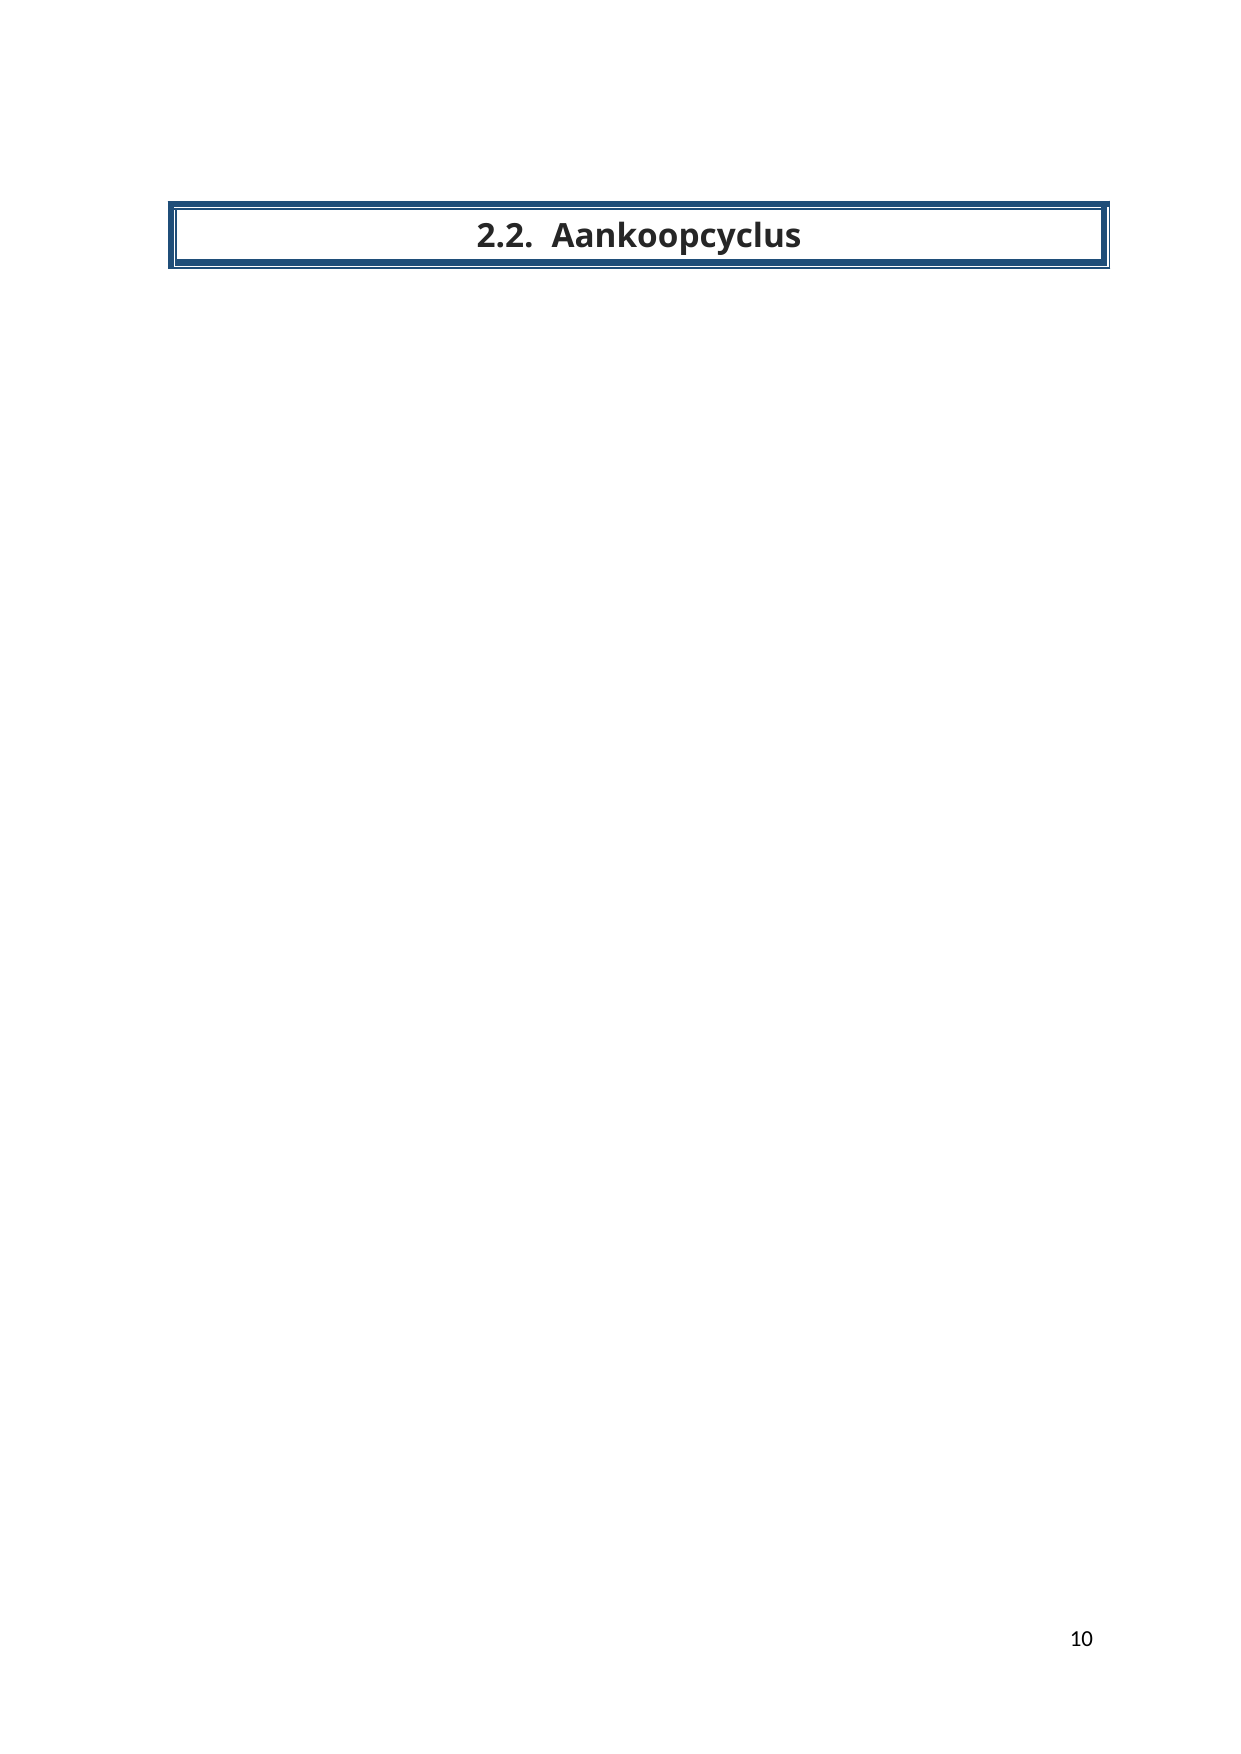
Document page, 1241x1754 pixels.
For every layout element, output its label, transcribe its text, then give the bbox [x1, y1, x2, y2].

subtitle Aankoopcyclus [177, 210, 1101, 259]
